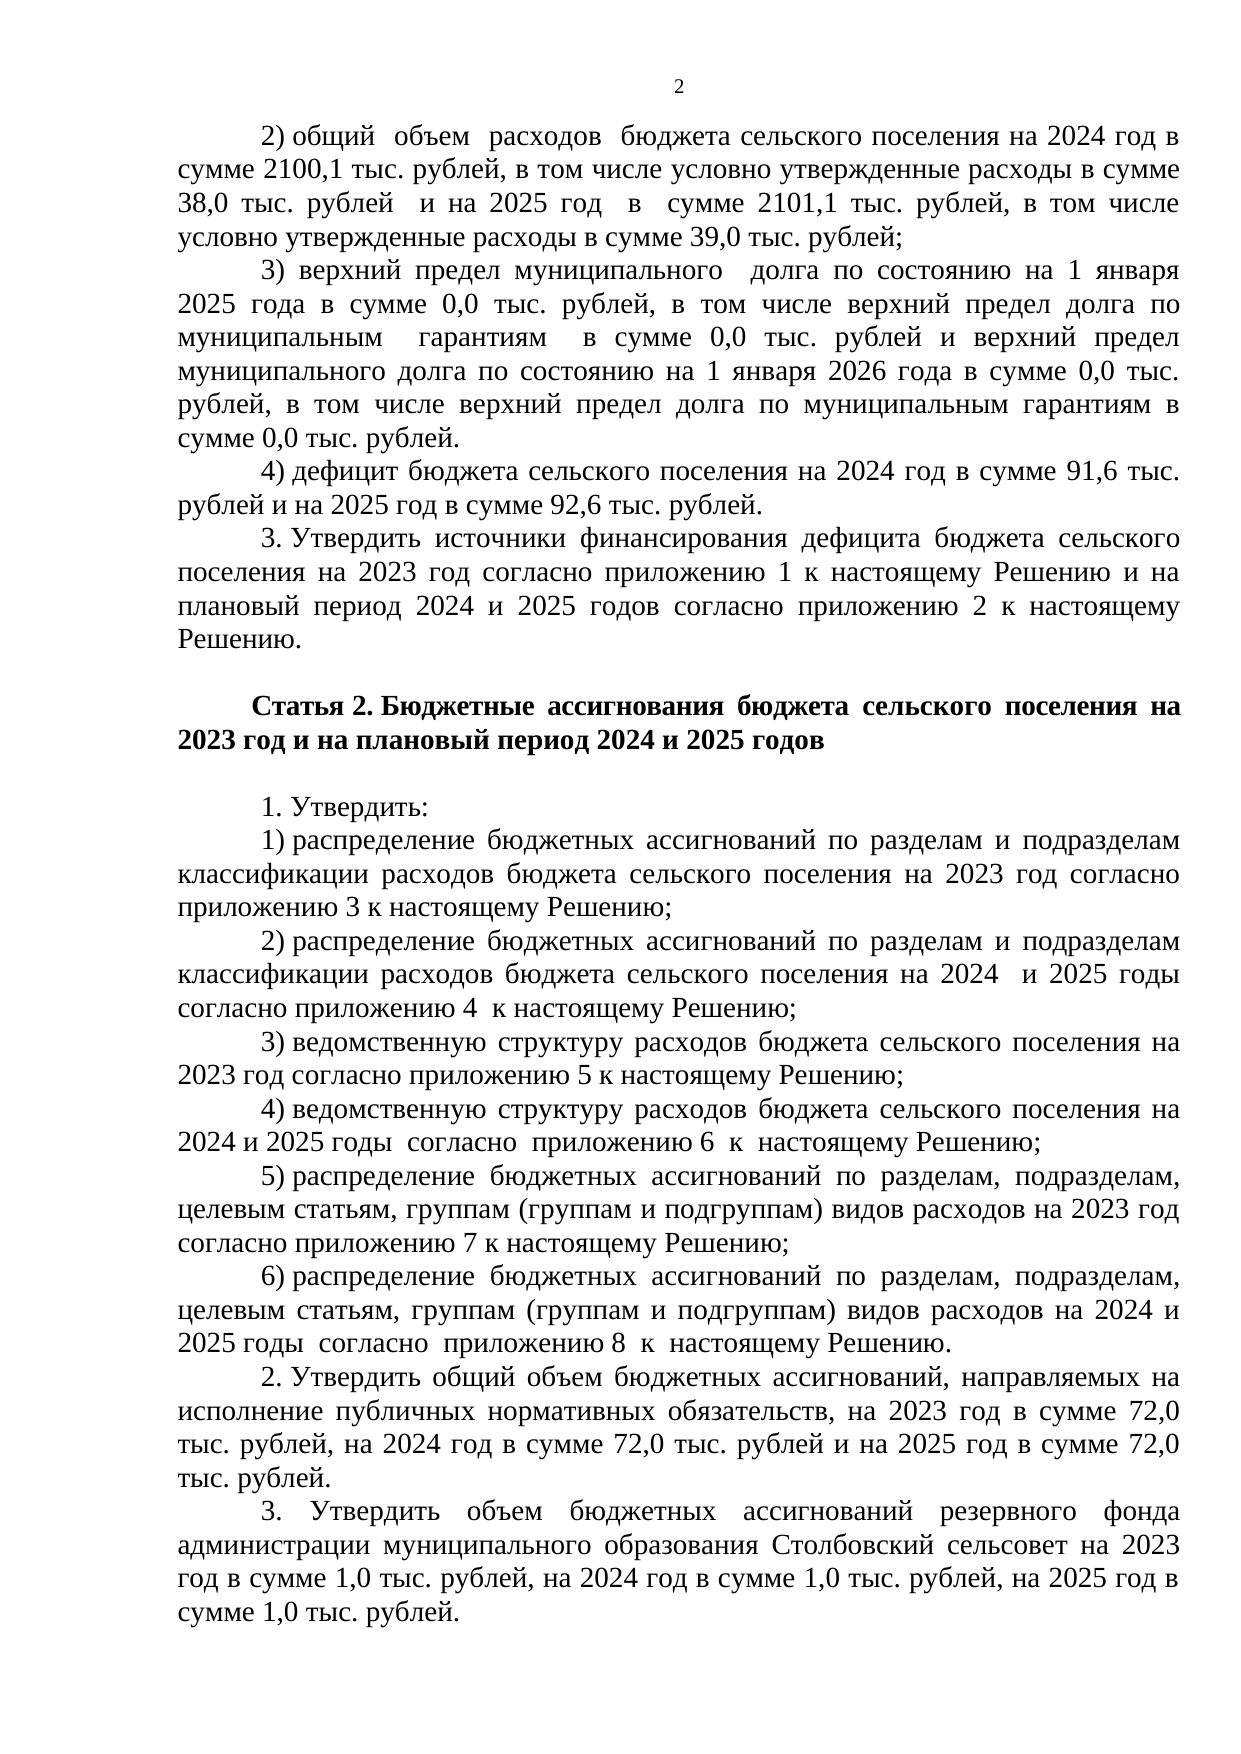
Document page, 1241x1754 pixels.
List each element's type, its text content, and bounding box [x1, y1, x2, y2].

text 2) распределение бюджетных ассигнований по разделам и подразделам классификации расходов бюджета сельского поселения на 2024 и 2025 годы согласно приложению 4 к настоящему Решению; [177, 923, 1181, 1024]
text Статья 2. Бюджетные ассигнования бюджета сельского поселения на 2023 год и на плановый период 2024 и 2025 годов [177, 688, 1181, 755]
text 1) распределение бюджетных ассигнований по разделам и подразделам классификации расходов бюджета сельского поселения на 2023 год согласно приложению 3 к настоящему Решению; [177, 822, 1181, 923]
text 3) ведомственную структуру расходов бюджета сельского поселения на 2023 год согласно приложению 5 к настоящему Решению; [177, 1024, 1181, 1091]
text 6) распределение бюджетных ассигнований по разделам, подразделам, целевым статьям, группам (группам и подгруппам) видов расходов на 2024 и 2025 годы согласно приложению 8 к настоящему Решению. [177, 1258, 1181, 1359]
text 3) верхний предел муниципального долга по состоянию на 1 января 2025 года в сумме 0,0 тыс. рублей, в том числе верхний предел долга по муниципальным гарантиям в сумме 0,0 тыс. рублей и верхний предел муниципального долга по состоянию на 1 января 2026 года в сумме 0,0 тыс. рублей, в том числе верхний предел долга по муниципальным гарантиям в сумме 0,0 тыс. рублей. [177, 252, 1181, 453]
text 3. Утвердить источники финансирования дефицита бюджета сельского поселения на 2023 год согласно приложению 1 к настоящему Решению и на плановый период 2024 и 2025 годов согласно приложению 2 к настоящему Решению. [177, 521, 1181, 655]
text 5) распределение бюджетных ассигнований по разделам, подразделам, целевым статьям, группам (группам и подгруппам) видов расходов на 2023 год согласно приложению 7 к настоящему Решению; [177, 1158, 1181, 1258]
text 2) общий объем расходов бюджета сельского поселения на 2024 год в сумме 2100,1 тыс. рублей, в том числе условно утвержденные расходы в сумме 38,0 тыс. рублей и на 2025 год в сумме 2101,1 тыс. рублей, в том числе условно утвержденные расходы в сумме 39,0 тыс. рублей; [177, 118, 1181, 252]
text 4) ведомственную структуру расходов бюджета сельского поселения на 2024 и 2025 годы согласно приложению 6 к настоящему Решению; [177, 1091, 1181, 1158]
text 4) дефицит бюджета сельского поселения на 2024 год в сумме 91,6 тыс. рублей и на 2025 год в сумме 92,6 тыс. рублей. [177, 453, 1181, 521]
text 2. Утвердить общий объем бюджетных ассигнований, направляемых на исполнение публичных нормативных обязательств, на 2023 год в сумме 72,0 тыс. рублей, на 2024 год в сумме 72,0 тыс. рублей и на 2025 год в сумме 72,0 тыс. рублей. [177, 1359, 1181, 1493]
text 3. Утвердить объем бюджетных ассигнований резервного фонда администрации муниципального образования Столбовский сельсовет на 2023 год в сумме 1,0 тыс. рублей, на 2024 год в сумме 1,0 тыс. рублей, на 2025 год в сумме 1,0 тыс. рублей. [177, 1493, 1181, 1627]
text 1. Утвердить: [177, 789, 1181, 822]
